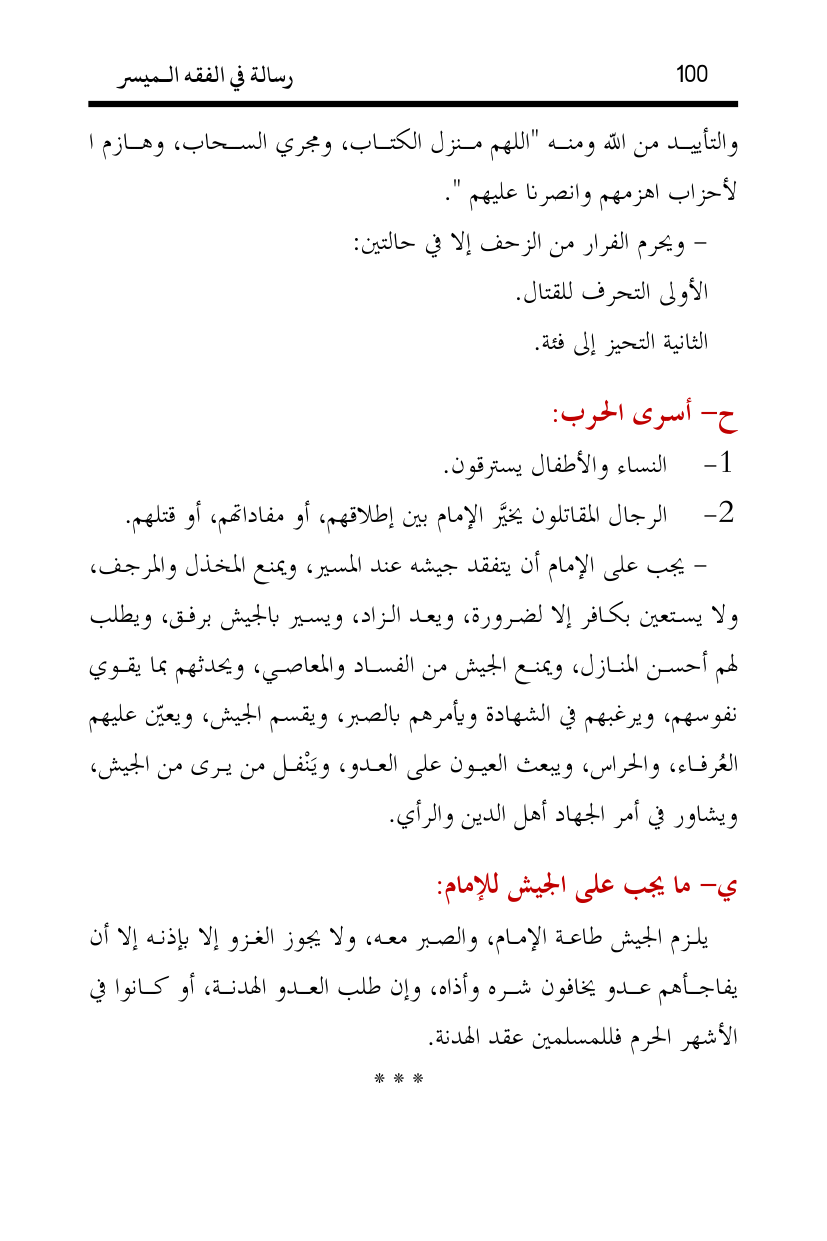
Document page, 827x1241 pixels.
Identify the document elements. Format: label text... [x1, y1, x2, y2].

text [89, 119, 738, 218]
text ح- أسـرى الحـرب: [89, 387, 738, 441]
text - ويحرم الفرار من الزحف إلا في حالتين: [89, 218, 738, 268]
list النساء والأطفال يسترقون. [89, 441, 703, 491]
text - يجب على الإمام أن يتفقد جيشه عند المسير، ويمنع المخذل والمرجف، ولا يستعين بكافر إلا لضرورة، ويعد الزاد، ويسير بالجيش برفق، ويطلب لهم أحسن المنازل، ويمنع الجيش من الفساد والمعاصي، ويحدثهم بما يقوي نفوسهم، ويرغبهم في الشهادة ويأمرهم بالصبر، ويقسم الجيش، ويعيّن عليهم العُرفاء، والحراس، ويبعث العيون على العدو، ويَنْفل من يرى من الجيش، ويشاور في أمر الجهاد أهل الدين والرأي. [89, 541, 738, 840]
text يلزم الجيش طاعة الإمام، والصبر معه، ولا يجوز الغزو إلا بإذنه إلا أن يفاجأهم عدو يخافون شره وأذاه، وإن طلب العدو الهدنة، أو كانوا في الأشهر الحرم فللمسلمين عقد الهدنة. [89, 913, 738, 1063]
text الأولى التحرف للقتال. [89, 268, 738, 318]
text ي- ما يجب على الجيش للإمام: [89, 859, 738, 913]
list الرجال المقاتلون يخيَّر الإمام بين إطلاقهم، أو مفاداتهم، أو قتلهم. [89, 491, 703, 541]
text الثانية التحيز إلى فئة. [89, 318, 738, 368]
text * * * [89, 1063, 738, 1113]
